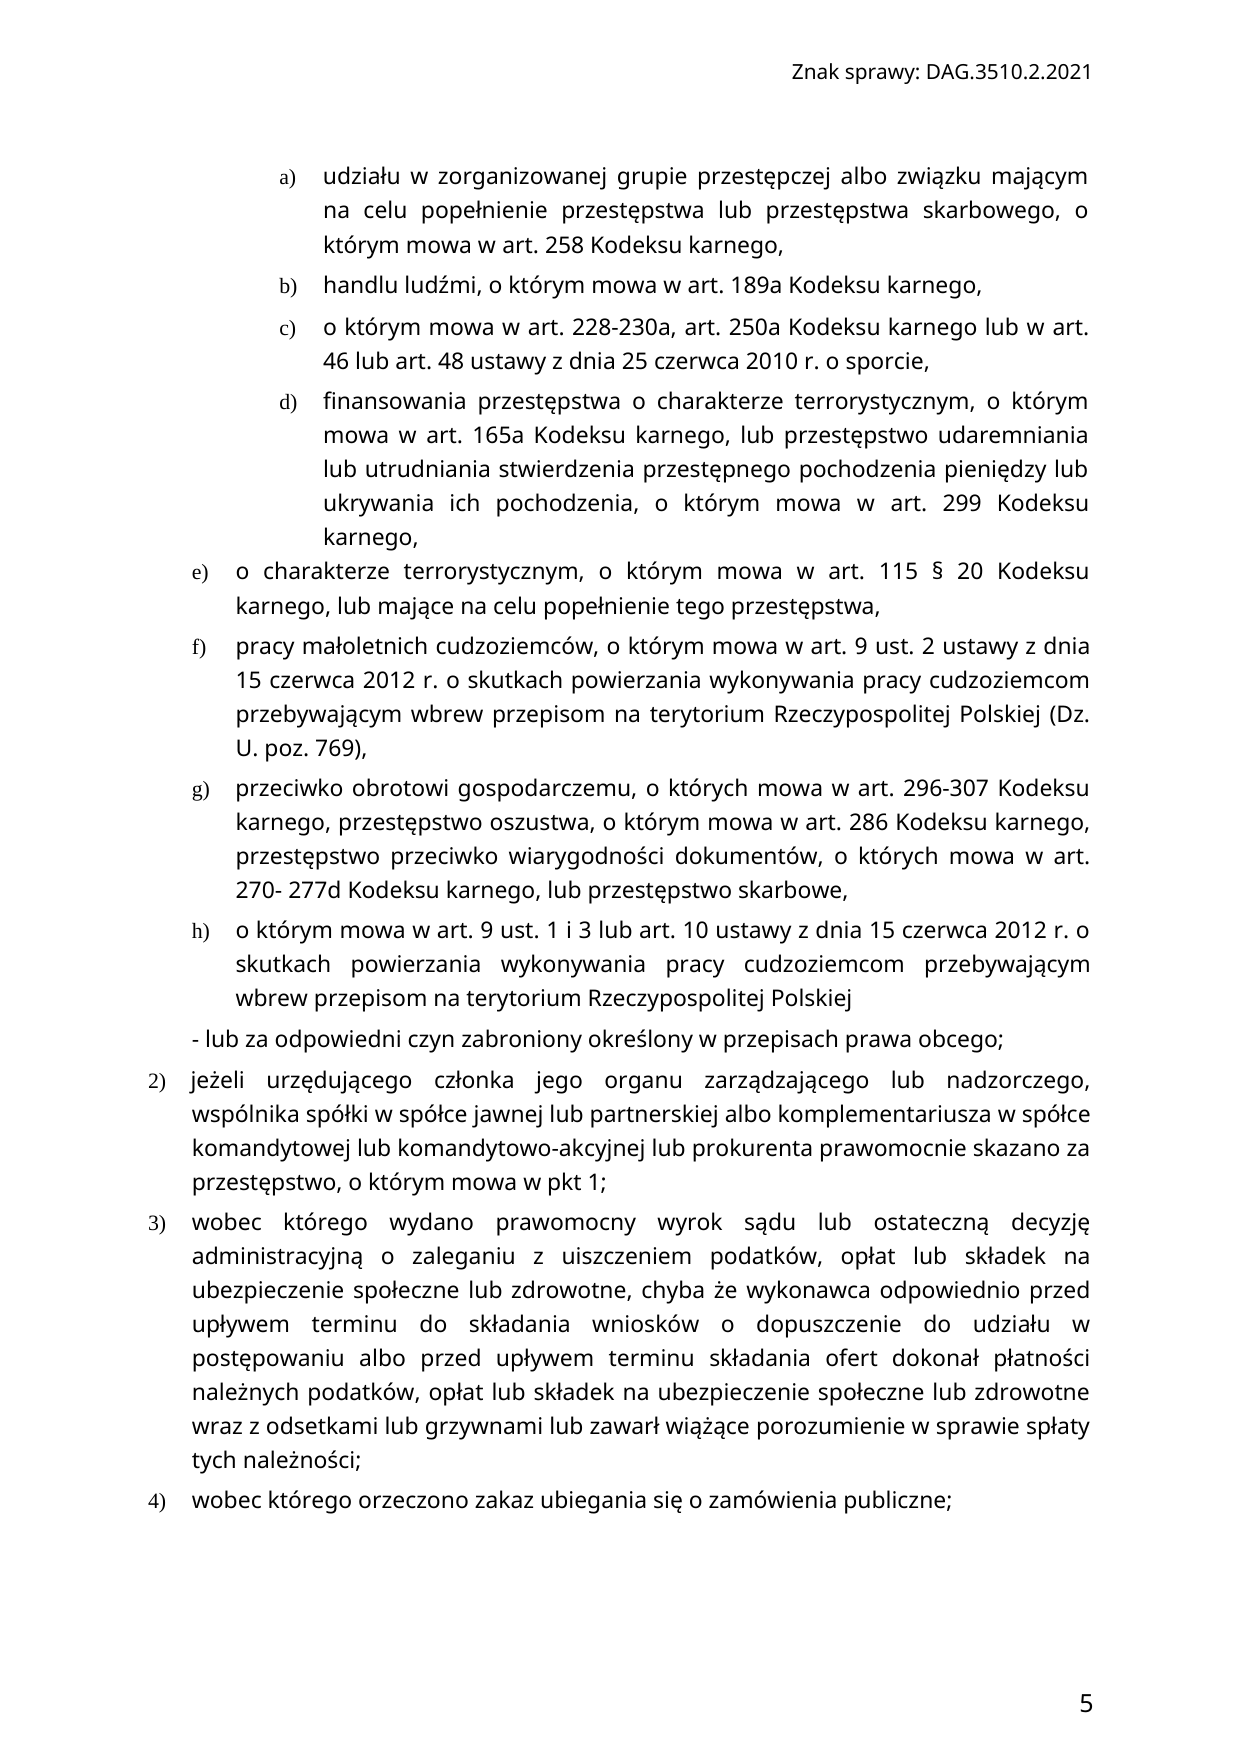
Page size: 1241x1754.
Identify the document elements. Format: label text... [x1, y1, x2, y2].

list przeciwko obrotowi gospodarczemu, o których mowa w art. 296-307 Kodeksu karnego, przestępstwo oszustwa, o którym mowa w art. 286 Kodeksu karnego, przestępstwo przeciwko wiarygodności dokumentów, o których mowa w art. 270- 277d Kodeksu karnego, lub przestępstwo skarbowe, [192, 770, 1091, 906]
list o którym mowa w art. 9 ust. 1 i 3 lub art. 10 ustawy z dnia 15 czerwca 2012 r. o skutkach powierzania wykonywania pracy cudzoziemcom przebywającym wbrew przepisom na terytorium Rzeczypospolitej Polskiej [192, 912, 1091, 1014]
list o charakterze terrorystycznym, o którym mowa w art. 115 § 20 Kodeksu karnego, lub mające na celu popełnienie tego przestępstwa, [192, 552, 1091, 621]
list finansowania przestępstwa o charakterze terrorystycznym, o którym mowa w art. 165a Kodeksu karnego, lub przestępstwo udaremniania lub utrudniania stwierdzenia przestępnego pochodzenia pieniędzy lub ukrywania ich pochodzenia, o którym mowa w art. 299 Kodeksu karnego, [279, 382, 1089, 552]
list handlu ludźmi, o którym mowa w art. 189a Kodeksu karnego, [279, 276, 1093, 298]
text - lub za odpowiedni czyn zabroniony określony w przepisach prawa obcego; [192, 1030, 1093, 1052]
list pracy małoletnich cudzoziemców, o którym mowa w art. 9 ust. 2 ustawy z dnia 15 czerwca 2012 r. o skutkach powierzania wykonywania pracy cudzoziemcom przebywającym wbrew przepisom na terytorium Rzeczypospolitej Polskiej (Dz. U. poz. 769), [192, 628, 1091, 763]
list udziału w zorganizowanej grupie przestępczej albo związku mającym na celu popełnienie przestępstwa lub przestępstwa skarbowego, o którym mowa w art. 258 Kodeksu karnego, [279, 157, 1089, 260]
list jeżeli urzędującego członka jego organu zarządzającego lub nadzorczego, wspólnika spółki w spółce jawnej lub partnerskiej albo komplementariusza w spółce komandytowej lub komandytowo-akcyjnej lub prokurenta prawomocnie skazano za przestępstwo, o którym mowa w pkt 1; [148, 1061, 1091, 1197]
list wobec którego orzeczono zakaz ubiegania się o zamówienia publiczne; [148, 1491, 1093, 1513]
list wobec którego wydano prawomocny wyrok sądu lub ostateczną decyzję administracyjną o zaleganiu z uiszczeniem podatków, opłat lub składek na ubezpieczenie społeczne lub zdrowotne, chyba że wykonawca odpowiednio przed upływem terminu do składania wniosków o dopuszczenie do udziału w postępowaniu albo przed upływem terminu składania ofert dokonał płatności należnych podatków, opłat lub składek na ubezpieczenie społeczne lub zdrowotne wraz z odsetkami lub grzywnami lub zawarł wiążące porozumienie w sprawie spłaty tych należności; [148, 1203, 1091, 1475]
list o którym mowa w art. 228-230a, art. 250a Kodeksu karnego lub w art. 46 lub art. 48 ustawy z dnia 25 czerwca 2010 r. o sporcie, [279, 308, 1089, 376]
